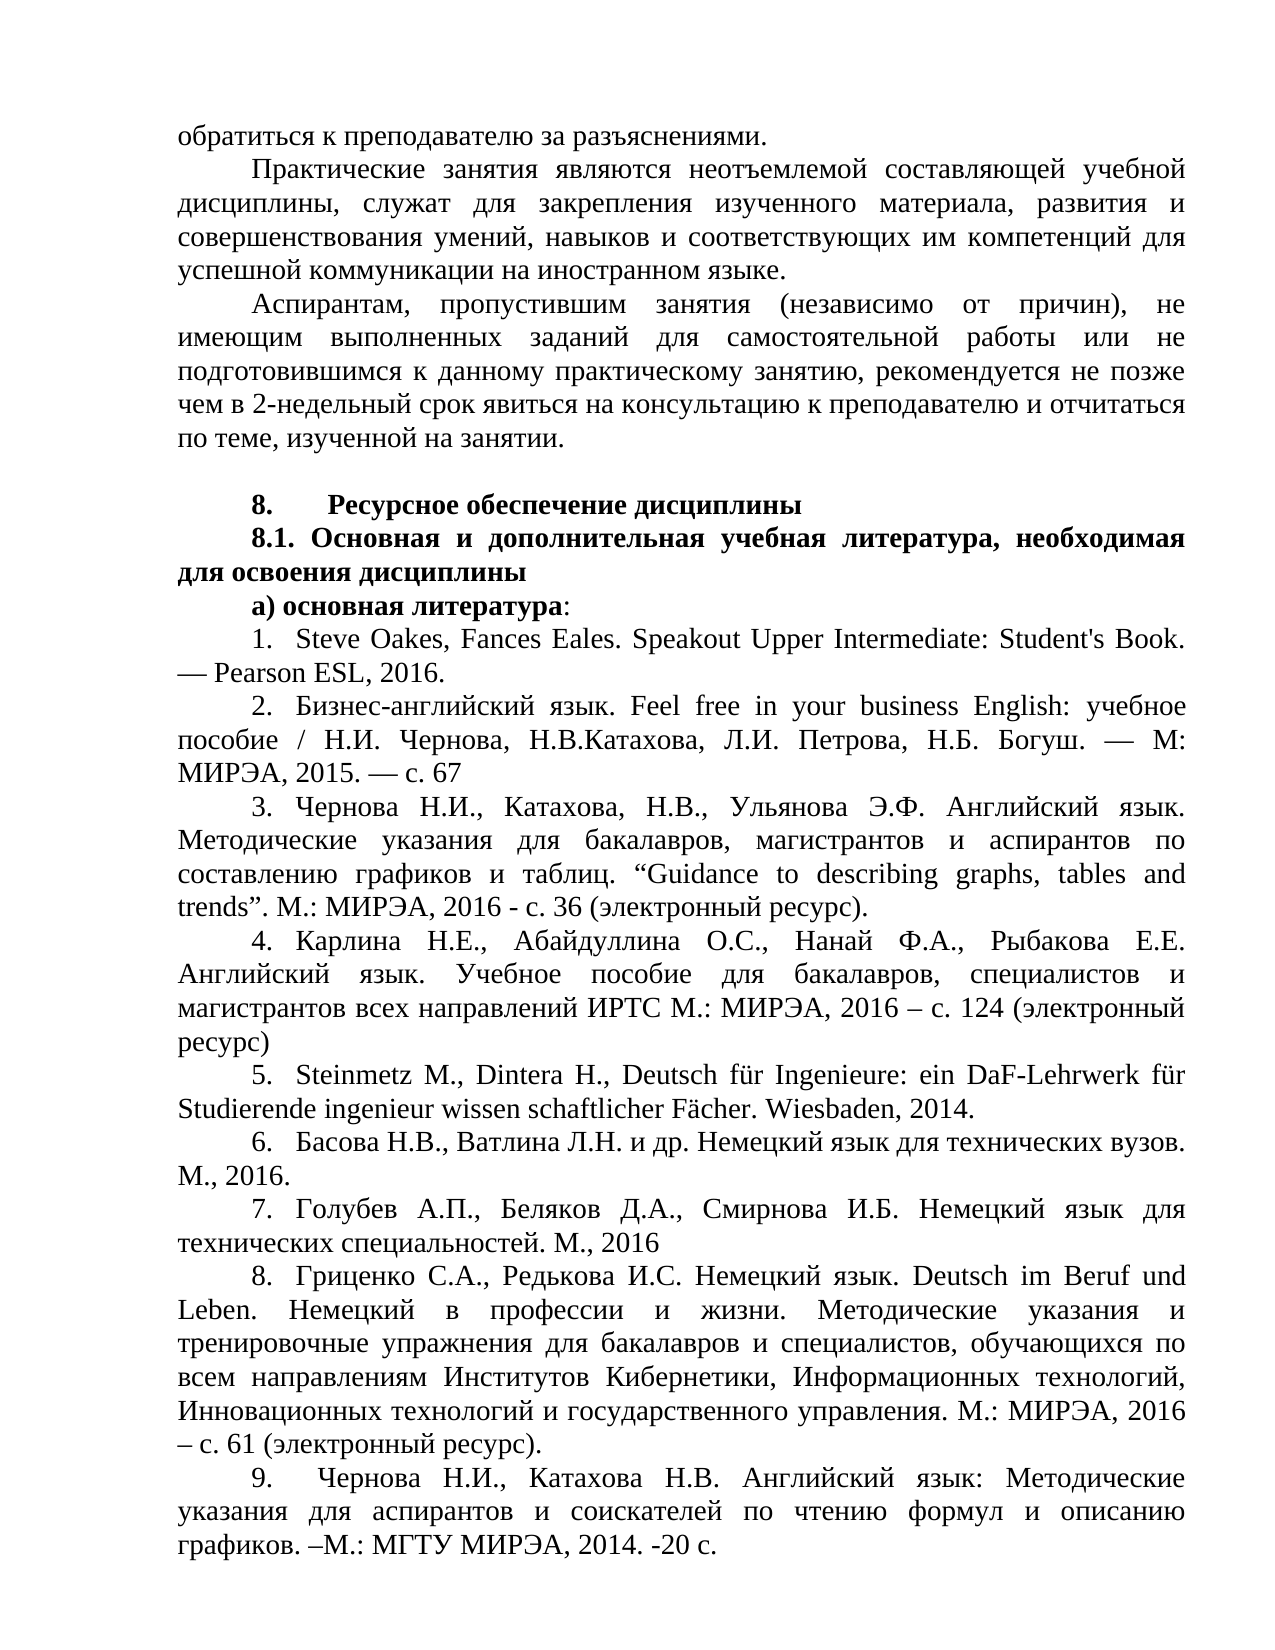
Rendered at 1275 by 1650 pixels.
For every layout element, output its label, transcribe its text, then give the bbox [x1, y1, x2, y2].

list Гриценко С.А., Редькова И.С. Немецкий язык. Deutsch im Beruf und Leben. Немецкий в профессии и жизни. Методические указания и тренировочные упражнения для бакалавров и специалистов, обучающихся по всем направлениям Институтов Кибернетики, Информационных технологий, Инновационных технологий и государственного управления. М.: МИРЭА, 2016 – с. 61 (электронный ресурс). [177, 1258, 1186, 1460]
list Чернова Н.И., Катахова Н.В. Английский язык: Методические указания для аспирантов и соискателей по чтению формул и описанию графиков. –М.: МГТУ МИРЭА, 2014. -20 с. [177, 1460, 1186, 1560]
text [177, 118, 1186, 152]
text 8.1. Основная и дополнительная учебная литература, необходимая для освоения дисциплины [177, 521, 1186, 588]
list Steinmetz M., Dintera H., Deutsch für Ingenieure: ein DaF-Lehrwerk für Studierende ingenieur wissen schaftlicher Fächer. Wiesbaden, 2014. [177, 1057, 1186, 1124]
list Голубев А.П., Беляков Д.А., Смирнова И.Б. Немецкий язык для технических специальностей. М., 2016 [177, 1191, 1186, 1258]
list Басова Н.В., Ватлина Л.H. и др. Немецкий язык для технических вузов. М., 2016. [177, 1124, 1186, 1191]
list Бизнес-английский язык. Feel free in your business English: учебное пособие / Н.И. Чернова, Н.В.Катахова, Л.И. Петрова, Н.Б. Богуш. — М: МИРЭА, 2015. — с. 67 [177, 688, 1186, 789]
list Steve Oakes, Fances Eales. Speakout Upper Intermediate: Student's Book. — Pearson ESL, 2016. [177, 621, 1186, 688]
list Ресурсное обеспечение дисциплины [177, 487, 1186, 521]
text Аспирантам, пропустившим занятия (независимо от причин), не имеющим выполненных заданий для самостоятельной работы или не подготовившимся к данному практическому занятию, рекомендуется не позже чем в 2-недельный срок явиться на консультацию к преподавателю и отчитаться по теме, изученной на занятии. [177, 286, 1186, 453]
list Чернова Н.И., Катахова, Н.В., Ульянова Э.Ф. Английский язык. Методические указания для бакалавров, магистрантов и аспирантов по составлению графиков и таблиц. “Guidance to describing graphs, tables and trends”. М.: МИРЭА, 2016 - с. 36 (электронный ресурс). [177, 789, 1186, 923]
text а) основная литература: [177, 588, 1186, 621]
text Практические занятия являются неотъемлемой составляющей учебной дисциплины, служат для закрепления изученного материала, развития и совершенствования умений, навыков и соответствующих им компетенций для успешной коммуникации на иностранном языке. [177, 152, 1186, 286]
list Карлина Н.Е., Абайдуллина О.С., Нанай Ф.А., Рыбакова Е.Е. Английский язык. Учебное пособие для бакалавров, специалистов и магистрантов всех направлений ИРТС М.: МИРЭА, 2016 – с. 124 (электронный ресурс) [177, 923, 1186, 1057]
